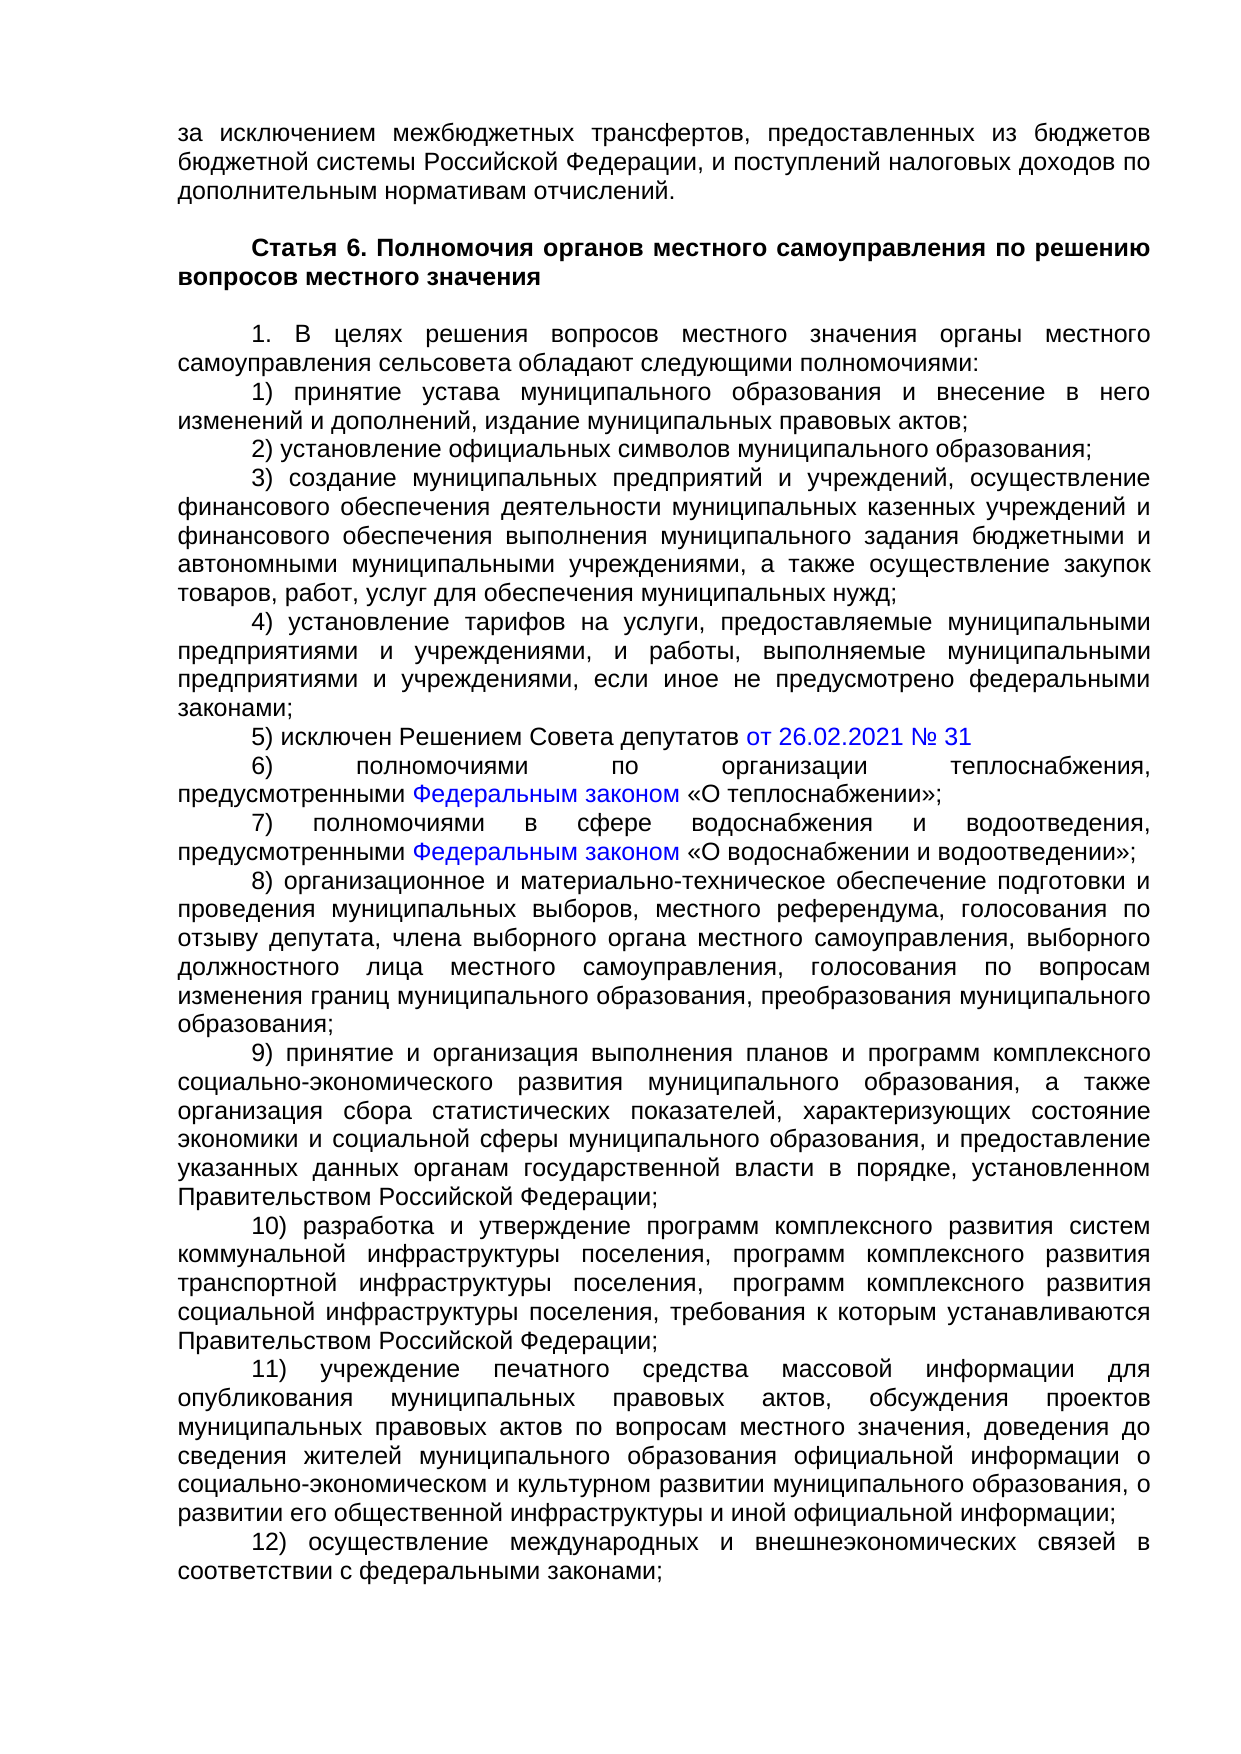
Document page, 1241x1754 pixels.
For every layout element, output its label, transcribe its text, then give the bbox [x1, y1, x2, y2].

text 6) полномочиями по организации теплоснабжения, предусмотренными Федеральным законом «О теплоснабжении»; [177, 751, 1152, 808]
text 1) принятие устава муниципального образования и внесение в него изменений и дополнений, издание муниципальных правовых актов; [177, 377, 1152, 434]
text 5) исключен Решением Совета депутатов от 26.02.2021 № 31 [177, 722, 1152, 751]
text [177, 118, 1152, 204]
text 1. В целях решения вопросов местного значения органы местного самоуправления сельсовета обладают следующими полномочиями: [177, 319, 1152, 377]
text 9) принятие и организация выполнения планов и программ комплексного социально-экономического развития муниципального образования, а также организация сбора статистических показателей, характеризующих состояние экономики и социальной сферы муниципального образования, и предоставление указанных данных органам государственной власти в порядке, установленном Правительством Российской Федерации; [177, 1038, 1152, 1211]
text 7) полномочиями в сфере водоснабжения и водоотведения, предусмотренными Федеральным законом «О водоснабжении и водоотведении»; [177, 808, 1152, 866]
text 10) разработка и утверждение программ комплексного развития систем коммунальной инфраструктуры поселения, программ комплексного развития транспортной инфраструктуры поселения, программ комплексного развития социальной инфраструктуры поселения, требования к которым устанавливаются Правительством Российской Федерации; [177, 1211, 1152, 1354]
text 11) учреждение печатного средства массовой информации для опубликования муниципальных правовых актов, обсуждения проектов муниципальных правовых актов по вопросам местного значения, доведения до сведения жителей муниципального образования официальной информации о социально-экономическом и культурном развитии муниципального образования, о развитии его общественной инфраструктуры и иной официальной информации; [177, 1354, 1152, 1527]
text 2) установление официальных символов муниципального образования; [177, 434, 1152, 463]
text 8) организационное и материально-техническое обеспечение подготовки и проведения муниципальных выборов, местного референдума, голосования по отзыву депутата, члена выборного органа местного самоуправления, выборного должностного лица местного самоуправления, голосования по вопросам изменения границ муниципального образования, преобразования муниципального образования; [177, 866, 1152, 1038]
text 4) установление тарифов на услуги, предоставляемые муниципальными предприятиями и учреждениями, и работы, выполняемые муниципальными предприятиями и учреждениями, если иное не предусмотрено федеральными законами; [177, 607, 1152, 722]
text 3) создание муниципальных предприятий и учреждений, осуществление финансового обеспечения деятельности муниципальных казенных учреждений и финансового обеспечения выполнения муниципального задания бюджетными и автономными муниципальными учреждениями, а также осуществление закупок товаров, работ, услуг для обеспечения муниципальных нужд; [177, 463, 1152, 607]
text Статья 6. Полномочия органов местного самоуправления по решению вопросов местного значения [177, 233, 1152, 291]
text 12) осуществление международных и внешнеэкономических связей в соответствии с федеральными законами; [177, 1527, 1152, 1584]
